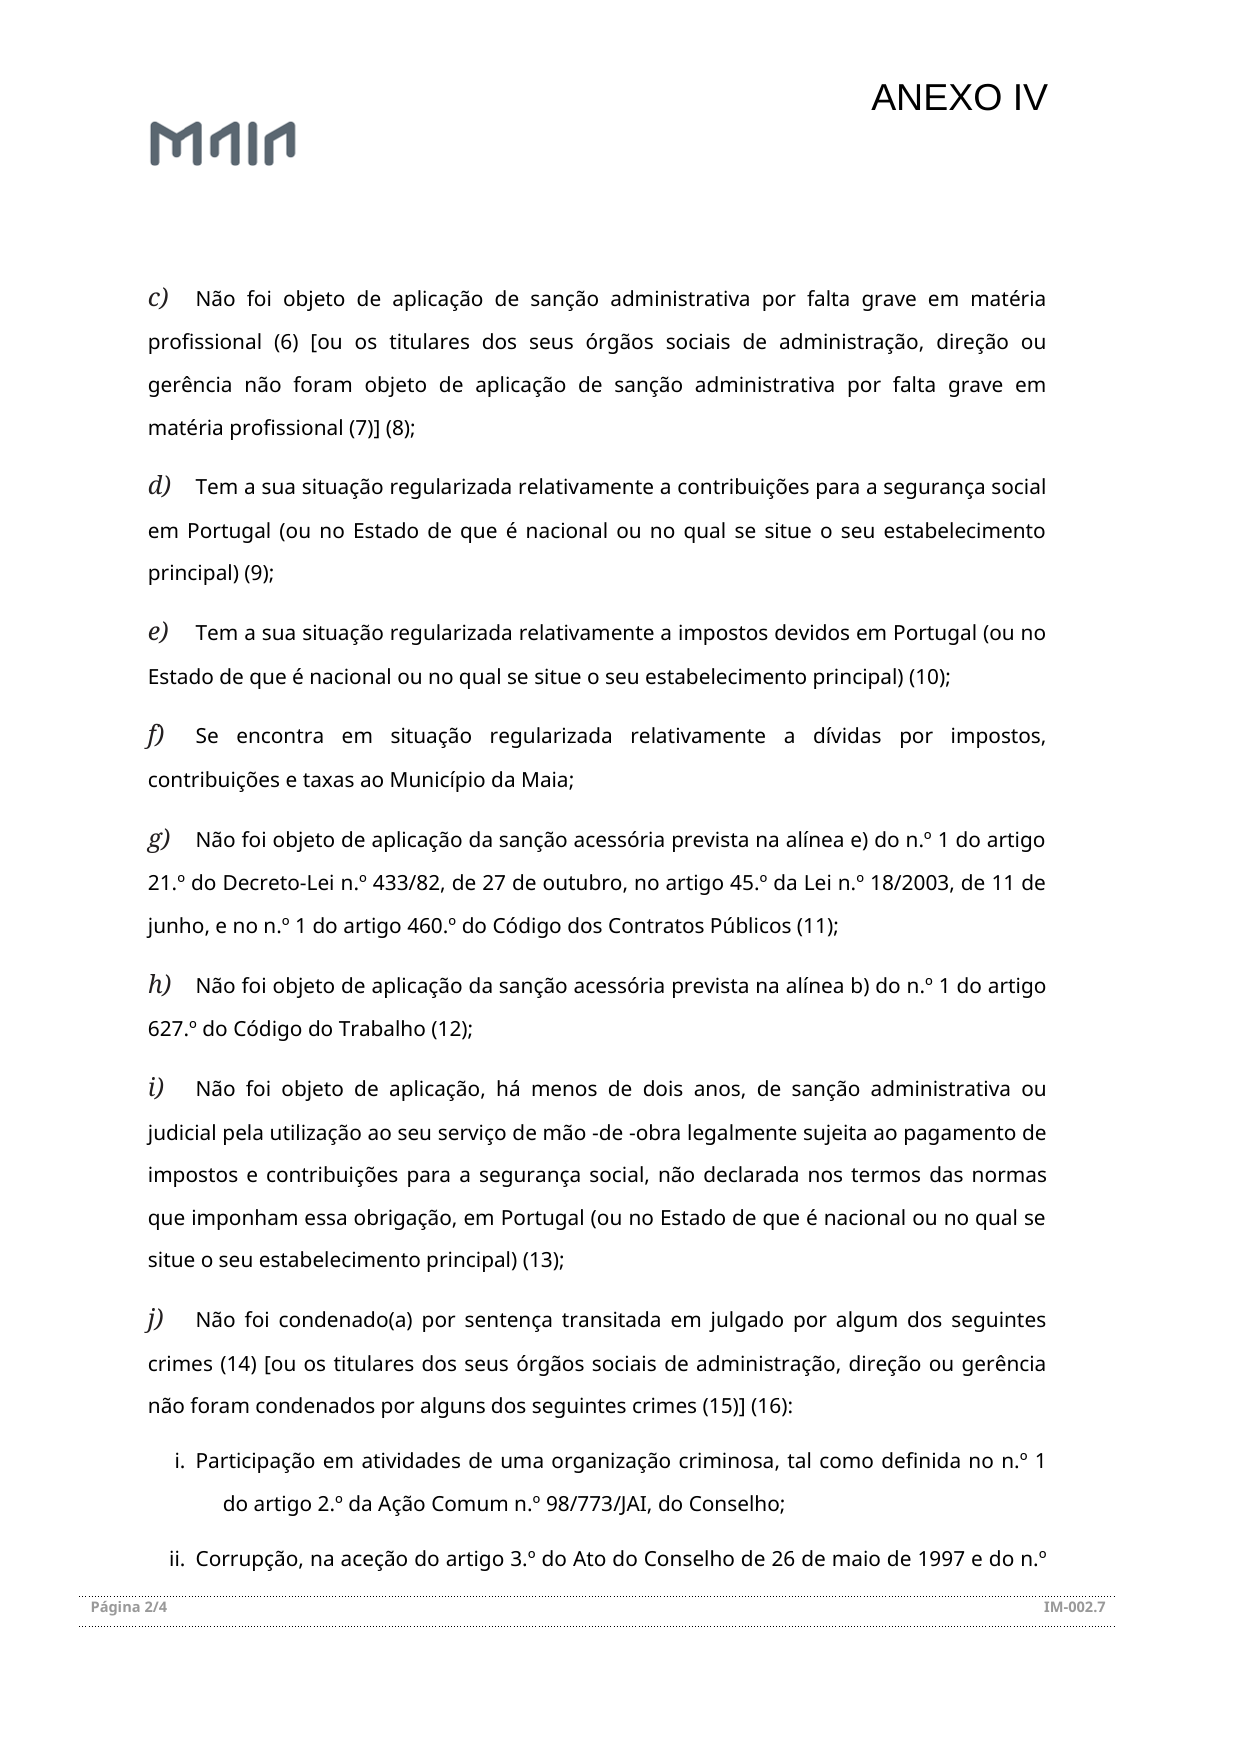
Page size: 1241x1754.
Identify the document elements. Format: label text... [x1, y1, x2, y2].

subtitle Não foi condenado(a) por sentença transitada em julgado por algum dos seguintes crimes (14) [ou os titulares dos seus órgãos sociais de administração, direção ou gerência não foram condenados por alguns dos seguintes crimes (15)] (16): [148, 1301, 1048, 1420]
subtitle Não foi objeto de aplicação, há menos de dois anos, de sanção administrativa ou judicial pela utilização ao seu serviço de mão -de -obra legalmente sujeita ao pagamento de impostos e contribuições para a segurança social, não declarada nos termos das normas que imponham essa obrigação, em Portugal (ou no Estado de que é nacional ou no qual se situe o seu estabelecimento principal) (13); [148, 1069, 1048, 1274]
picture [147, 118, 297, 166]
subtitle Tem a sua situação regularizada relativamente a impostos devidos em Portugal (ou no Estado de que é nacional ou no qual se situe o seu estabelecimento principal) (10); [148, 614, 1048, 690]
subtitle Não foi objeto de aplicação de sanção administrativa por falta grave em matéria profissional (6) [ou os titulares dos seus órgãos sociais de administração, direção ou gerência não foram objeto de aplicação de sanção administrativa por falta grave em matéria profissional (7)] (8); [148, 279, 1048, 441]
subtitle Participação em atividades de uma organização criminosa, tal como definida no n.º 1 do artigo 2.º da Ação Comum n.º 98/773/JAI, do Conselho; [185, 1447, 1048, 1518]
subtitle Não foi objeto de aplicação da sanção acessória prevista na alínea e) do n.º 1 do artigo 21.º do Decreto-Lei n.º 433/82, de 27 de outubro, no artigo 45.º da Lei n.º 18/2003, de 11 de junho, e no n.º 1 do artigo 460.º do Código dos Contratos Públicos (11); [148, 820, 1048, 939]
subtitle Se encontra em situação regularizada relativamente a dívidas por impostos, contribuições e taxas ao Município da Maia; [148, 717, 1048, 794]
subtitle Tem a sua situação regularizada relativamente a contribuições para a segurança social em Portugal (ou no Estado de que é nacional ou no qual se situe o seu estabelecimento principal) (9); [148, 468, 1048, 587]
subtitle Corrupção, na aceção do artigo 3.º do Ato do Conselho de 26 de maio de 1997 e do n.º 1 do artigo 3.º da Ação Comum n.º 98/742/JAI, do Conselho; [185, 1544, 1048, 1573]
subtitle Não foi objeto de aplicação da sanção acessória prevista na alínea b) do n.º 1 do artigo 627.º do Código do Trabalho (12); [148, 966, 1048, 1043]
